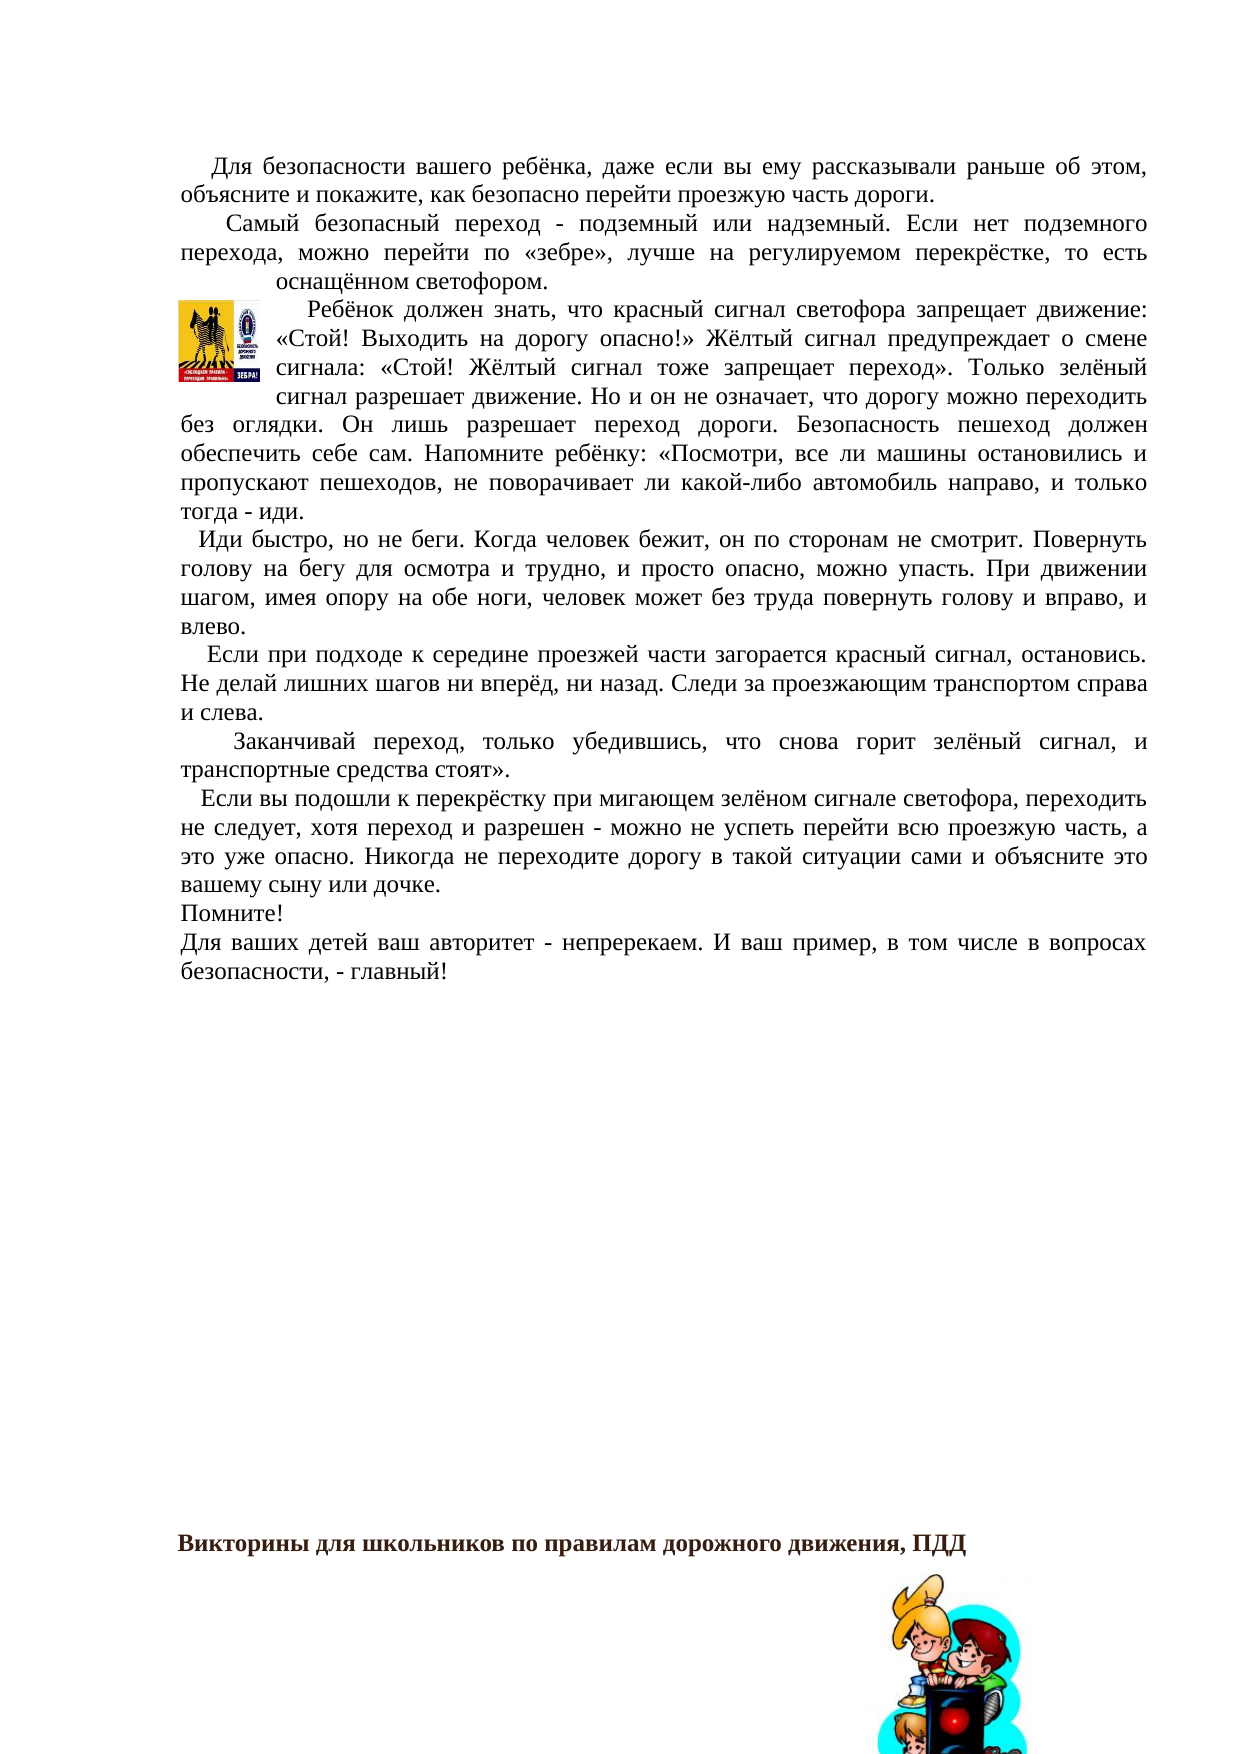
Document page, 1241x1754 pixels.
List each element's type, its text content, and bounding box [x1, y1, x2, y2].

picture [178, 300, 260, 382]
table_cell Конец формы [176, 118, 1150, 989]
picture [861, 1574, 1032, 1754]
text Викторины для школьников по правилам дорожного движения, ПДД [177, 1528, 1152, 1557]
